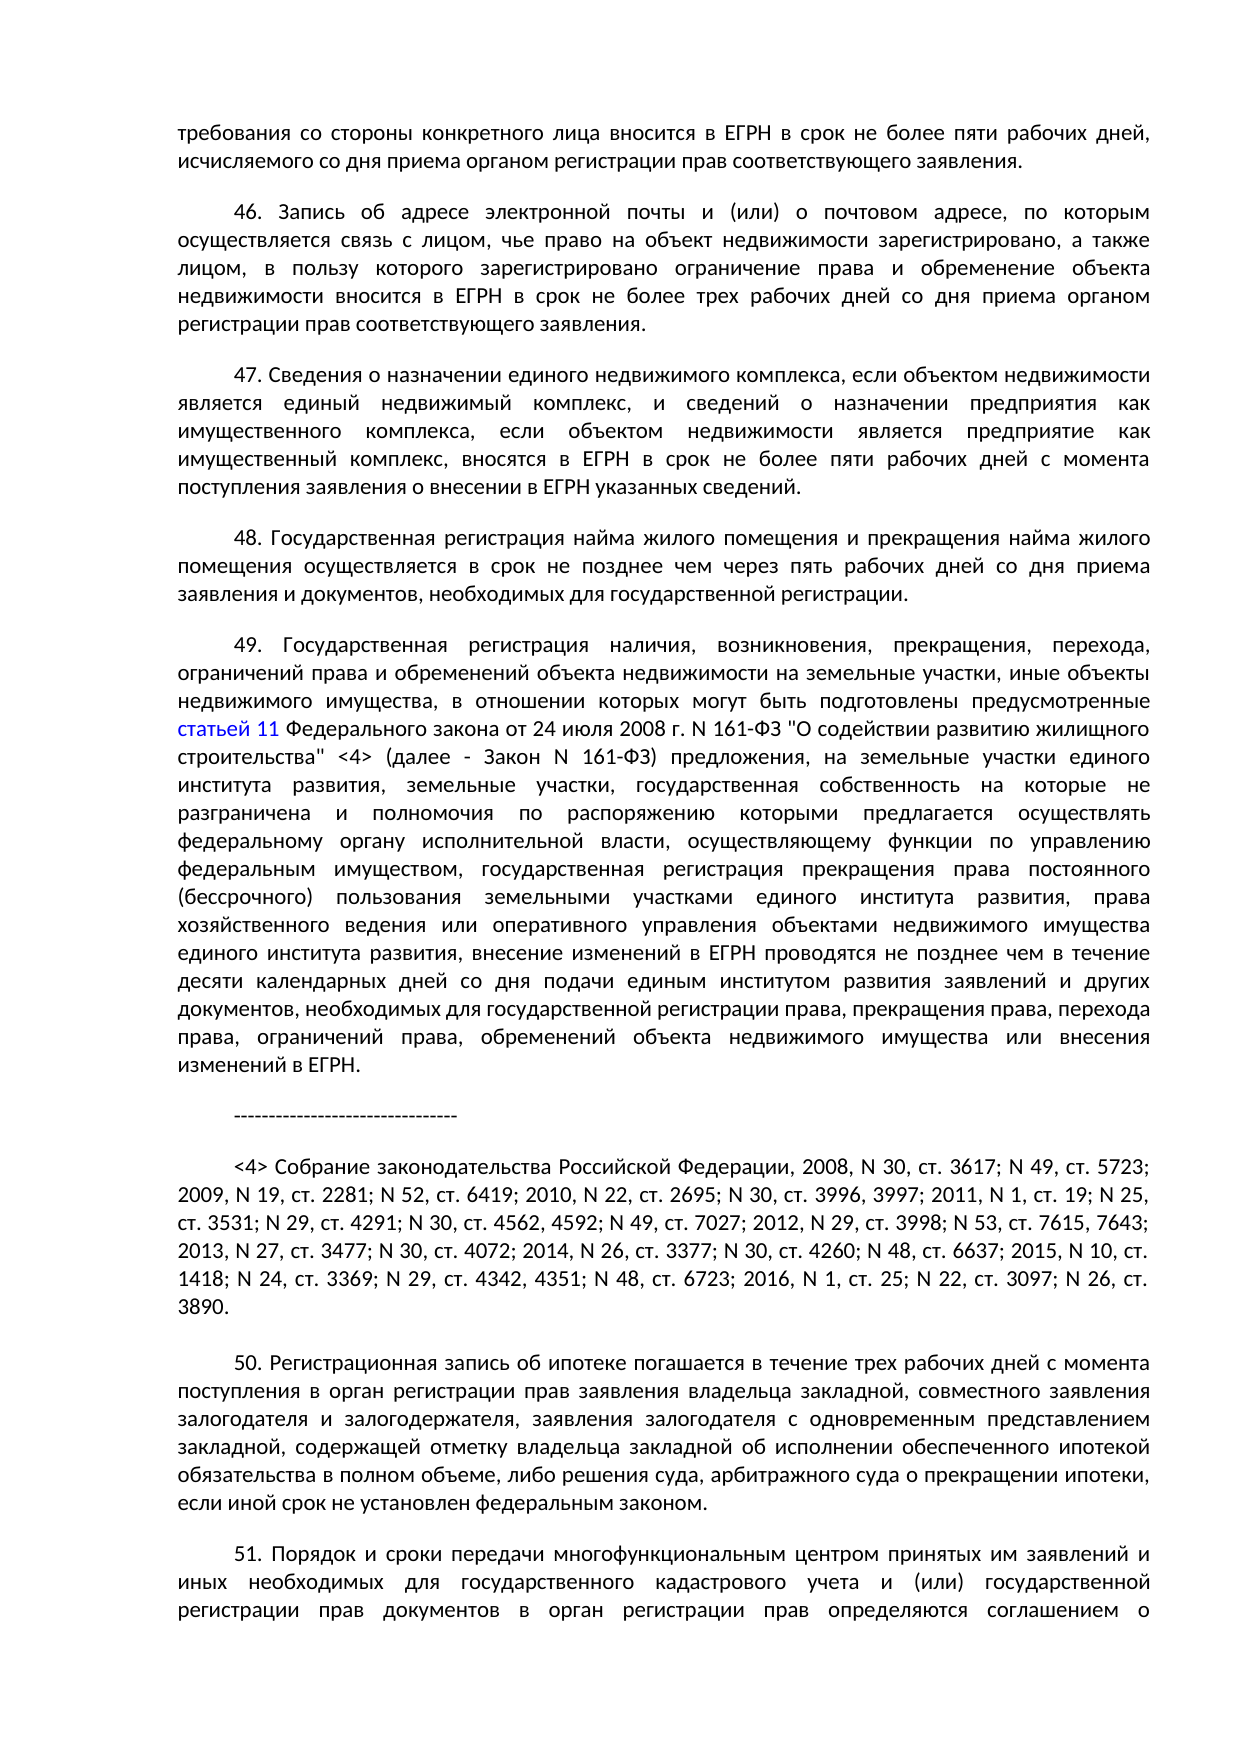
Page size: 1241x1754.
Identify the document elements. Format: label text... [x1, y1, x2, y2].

text 47. Сведения о назначении единого недвижимого комплекса, если объектом недвижимости является единый недвижимый комплекс, и сведений о назначении предприятия как имущественного комплекса, если объектом недвижимости является предприятие как имущественный комплекс, вносятся в ЕГРН в срок не более пяти рабочих дней с момента поступления заявления о внесении в ЕГРН указанных сведений. [177, 360, 1152, 500]
text 46. Запись об адресе электронной почты и (или) о почтовом адресе, по которым осуществляется связь с лицом, чье право на объект недвижимости зарегистрировано, а также лицом, в пользу которого зарегистрировано ограничение права и обременение объекта недвижимости вносится в ЕГРН в срок не более трех рабочих дней со дня приема органом регистрации прав соответствующего заявления. [177, 197, 1152, 337]
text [177, 1539, 1152, 1623]
text <4> Собрание законодательства Российской Федерации, 2008, N 30, ст. 3617; N 49, ст. 5723; 2009, N 19, ст. 2281; N 52, ст. 6419; 2010, N 22, ст. 2695; N 30, ст. 3996, 3997; 2011, N 1, ст. 19; N 25, ст. 3531; N 29, ст. 4291; N 30, ст. 4562, 4592; N 49, ст. 7027; 2012, N 29, ст. 3998; N 53, ст. 7615, 7643; 2013, N 27, ст. 3477; N 30, ст. 4072; 2014, N 26, ст. 3377; N 30, ст. 4260; N 48, ст. 6637; 2015, N 10, ст. 1418; N 24, ст. 3369; N 29, ст. 4342, 4351; N 48, ст. 6723; 2016, N 1, ст. 25; N 22, ст. 3097; N 26, ст. 3890. [177, 1152, 1152, 1320]
text -------------------------------- [177, 1101, 1152, 1129]
text 48. Государственная регистрация найма жилого помещения и прекращения найма жилого помещения осуществляется в срок не позднее чем через пять рабочих дней со дня приема заявления и документов, необходимых для государственной регистрации. [177, 523, 1152, 607]
text 50. Регистрационная запись об ипотеке погашается в течение трех рабочих дней с момента поступления в орган регистрации прав заявления владельца закладной, совместного заявления залогодателя и залогодержателя, заявления залогодателя с одновременным представлением закладной, содержащей отметку владельца закладной об исполнении обеспеченного ипотекой обязательства в полном объеме, либо решения суда, арбитражного суда о прекращении ипотеки, если иной срок не установлен федеральным законом. [177, 1348, 1152, 1517]
text 49. Государственная регистрация наличия, возникновения, прекращения, перехода, ограничений права и обременений объекта недвижимости на земельные участки, иные объекты недвижимого имущества, в отношении которых могут быть подготовлены предусмотренные статьей 11 Федерального закона от 24 июля 2008 г. N 161-ФЗ "О содействии развитию жилищного строительства" <4> (далее - Закон N 161-ФЗ) предложения, на земельные участки единого института развития, земельные участки, государственная собственность на которые не разграничена и полномочия по распоряжению которыми предлагается осуществлять федеральному органу исполнительной власти, осуществляющему функции по управлению федеральным имуществом, государственная регистрация прекращения права постоянного (бессрочного) пользования земельными участками единого института развития, права хозяйственного ведения или оперативного управления объектами недвижимого имущества единого института развития, внесение изменений в ЕГРН проводятся не позднее чем в течение десяти календарных дней со дня подачи единым институтом развития заявлений и других документов, необходимых для государственной регистрации права, прекращения права, перехода права, ограничений права, обременений объекта недвижимого имущества или внесения изменений в ЕГРН. [177, 630, 1152, 1078]
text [177, 118, 1152, 174]
